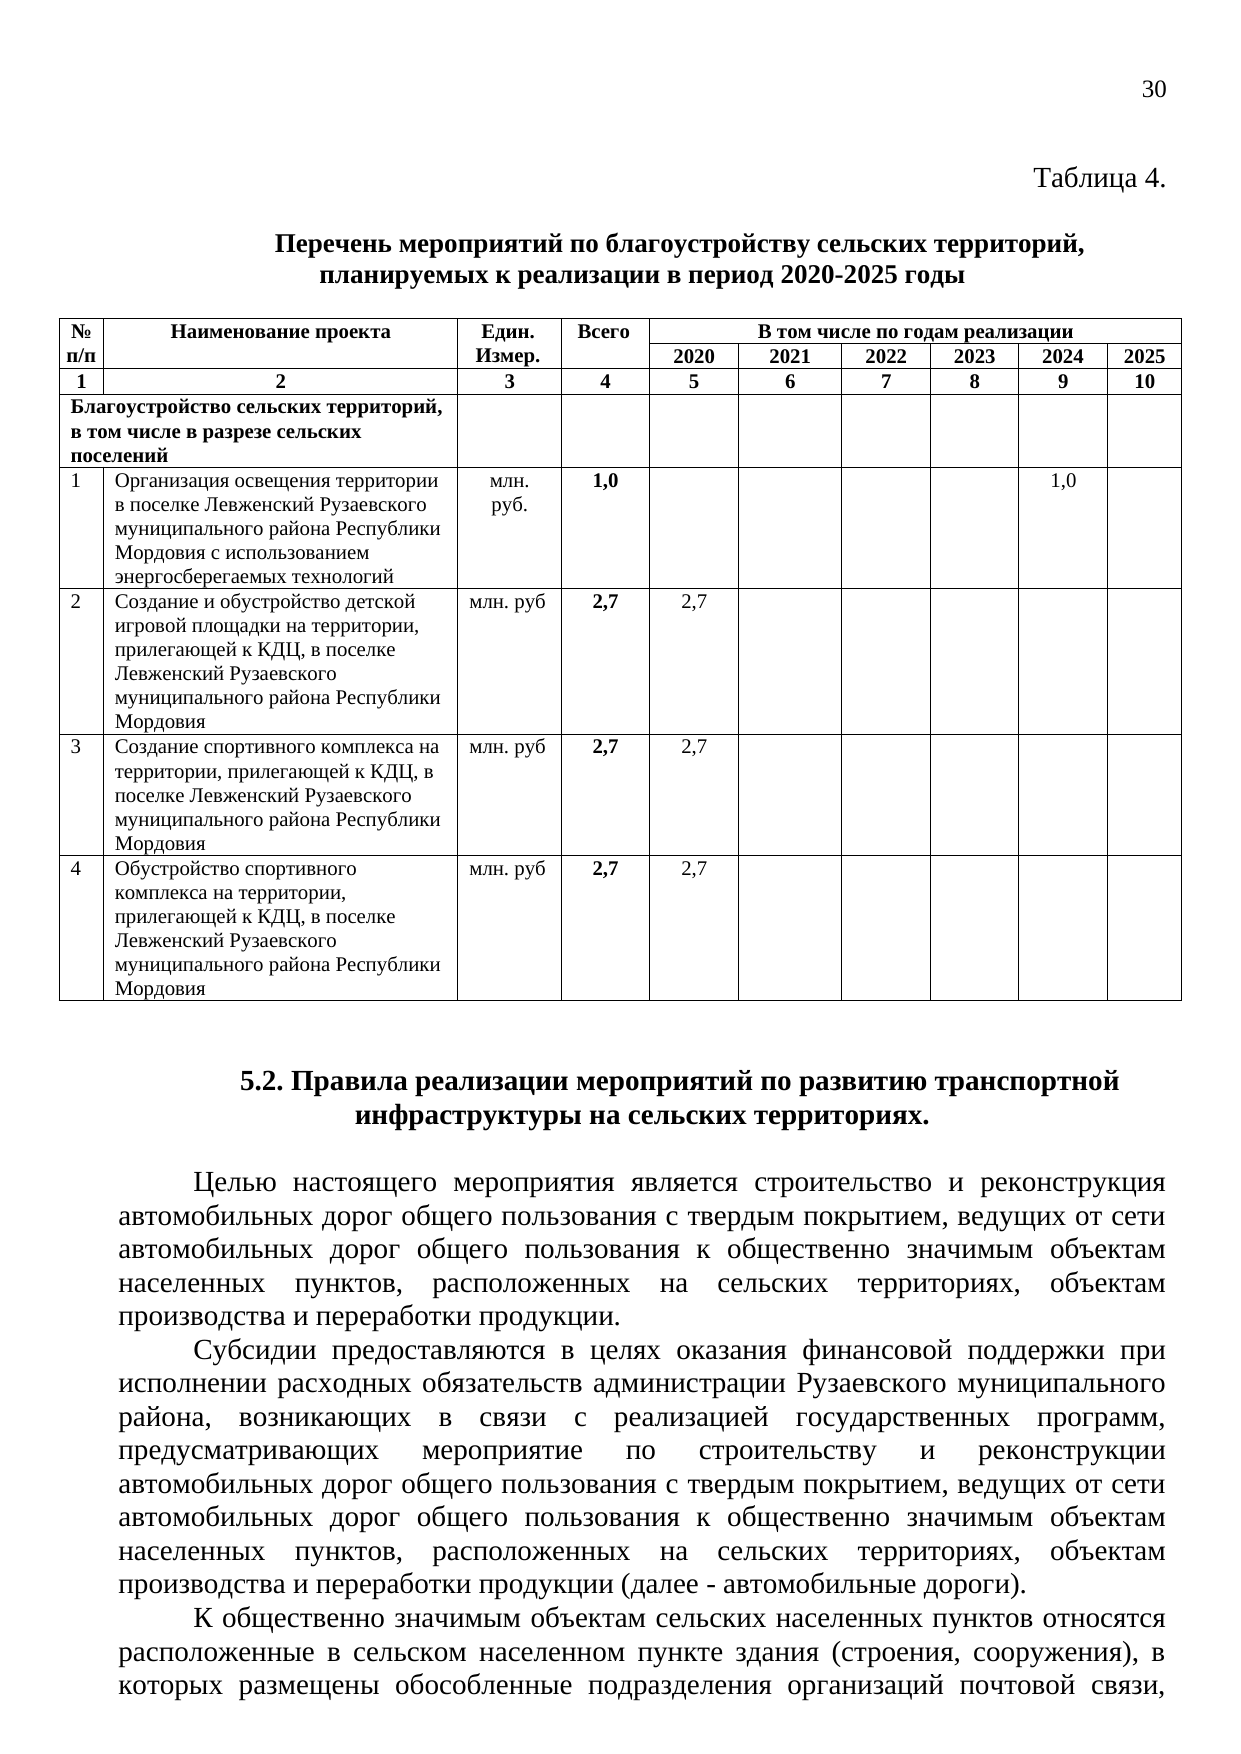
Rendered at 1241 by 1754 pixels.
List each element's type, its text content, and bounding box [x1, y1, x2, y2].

table_cell [739, 395, 841, 467]
table_cell 2,7 [562, 856, 649, 1000]
table_cell 2020 [650, 344, 738, 368]
table_cell [650, 395, 738, 467]
table_cell [1108, 395, 1181, 467]
table_cell 3 [60, 735, 103, 855]
table_cell [1108, 735, 1181, 855]
table_cell [1108, 589, 1181, 733]
text Субсидии предоставляются в целях оказания финансовой поддержки при исполнении расходных обязательств администрации Рузаевского муниципального района, возникающих в связи с реализацией государственных программ, предусматривающих мероприятие по строительству и реконструкции автомобильных дорог общего пользования с твердым покрытием, ведущих от сети автомобильных дорог общего пользования к общественно значимым объектам населенных пунктов, расположенных на сельских территориях, объектам производства и переработки продукции (далее - автомобильные дороги). [118, 1332, 1167, 1600]
table_cell 10 [1108, 369, 1181, 393]
text 5.2. Правила реализации мероприятий по развитию транспортной инфраструктуры на сельских территориях. [118, 1063, 1167, 1131]
table_cell [931, 589, 1018, 733]
table_cell 6 [739, 369, 841, 393]
table_cell [1108, 468, 1181, 588]
table_cell 1 [60, 468, 103, 588]
table_cell Обустройство спортивного комплекса на территории, прилегающей к КДЦ, в поселке Левженский Рузаевского муниципального района Республики Мордовия [104, 856, 457, 1000]
table_cell [842, 856, 930, 1000]
table_cell 1,0 [562, 468, 649, 588]
table_cell 2,7 [650, 856, 738, 1000]
table_cell [650, 468, 738, 588]
table_cell [1108, 856, 1181, 1000]
table_cell [739, 468, 841, 588]
table_cell 2,7 [562, 589, 649, 733]
table_cell [931, 735, 1018, 855]
table_cell Организация освещения территории в поселке Левженский Рузаевского муниципального района Республики Мордовия с использованием энергосберегаемых технологий [104, 468, 457, 588]
table_cell 2023 [931, 344, 1018, 368]
table_cell 2 [104, 369, 457, 393]
table_cell млн. руб [458, 589, 561, 733]
table_cell [931, 468, 1018, 588]
table_cell [842, 589, 930, 733]
table_cell [842, 395, 930, 467]
table_cell 2025 [1108, 344, 1181, 368]
table_cell 2,7 [562, 735, 649, 855]
table_cell [1019, 589, 1107, 733]
table_cell Создание спортивного комплекса на территории, прилегающей к КДЦ, в поселке Левженский Рузаевского муниципального района Республики Мордовия [104, 735, 457, 855]
table_cell [739, 589, 841, 733]
table_cell [1019, 395, 1107, 467]
table_header Наименование проекта [104, 319, 457, 368]
table_cell 1 [60, 369, 103, 393]
table_cell млн. руб [458, 856, 561, 1000]
table_cell 7 [842, 369, 930, 393]
table_cell 2024 [1019, 344, 1107, 368]
table_cell 4 [562, 369, 649, 393]
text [118, 1600, 1167, 1701]
table_cell [931, 395, 1018, 467]
table_header В том числе по годам реализации [650, 319, 1181, 343]
table_cell 2021 [739, 344, 841, 368]
table_header Един. Измер. [458, 319, 561, 368]
table_cell [1019, 856, 1107, 1000]
text Перечень мероприятий по благоустройству сельских территорий, планируемых к реализации в период 2020-2025 годы [118, 227, 1167, 289]
text Таблица 4. [118, 160, 1167, 193]
table_cell 5 [650, 369, 738, 393]
table_cell [1019, 735, 1107, 855]
table_cell 2 [60, 589, 103, 733]
table_cell Благоустройство сельских территорий, в том числе в разрезе сельских поселений [60, 395, 457, 467]
table_cell 4 [60, 856, 103, 1000]
table_cell 1,0 [1019, 468, 1107, 588]
table_cell [562, 395, 649, 467]
table_cell 2022 [842, 344, 930, 368]
table_cell [739, 735, 841, 855]
table_header № п/п [60, 319, 103, 368]
table_cell 9 [1019, 369, 1107, 393]
table_cell [458, 395, 561, 467]
table_cell млн. руб [458, 735, 561, 855]
table_cell 2,7 [650, 735, 738, 855]
table_cell 8 [931, 369, 1018, 393]
table_cell [931, 856, 1018, 1000]
text Целью настоящего мероприятия является строительство и реконструкция автомобильных дорог общего пользования с твердым покрытием, ведущих от сети автомобильных дорог общего пользования к общественно значимым объектам населенных пунктов, расположенных на сельских территориях, объектам производства и переработки продукции. [118, 1164, 1167, 1332]
table_cell 3 [458, 369, 561, 393]
table_cell 2,7 [650, 589, 738, 733]
table_header Всего [562, 319, 649, 368]
table_cell Создание и обустройство детской игровой площадки на территории, прилегающей к КДЦ, в поселке Левженский Рузаевского муниципального района Республики Мордовия [104, 589, 457, 733]
table_cell [842, 468, 930, 588]
table_cell [739, 856, 841, 1000]
table_cell млн. руб. [458, 468, 561, 588]
table_cell [842, 735, 930, 855]
